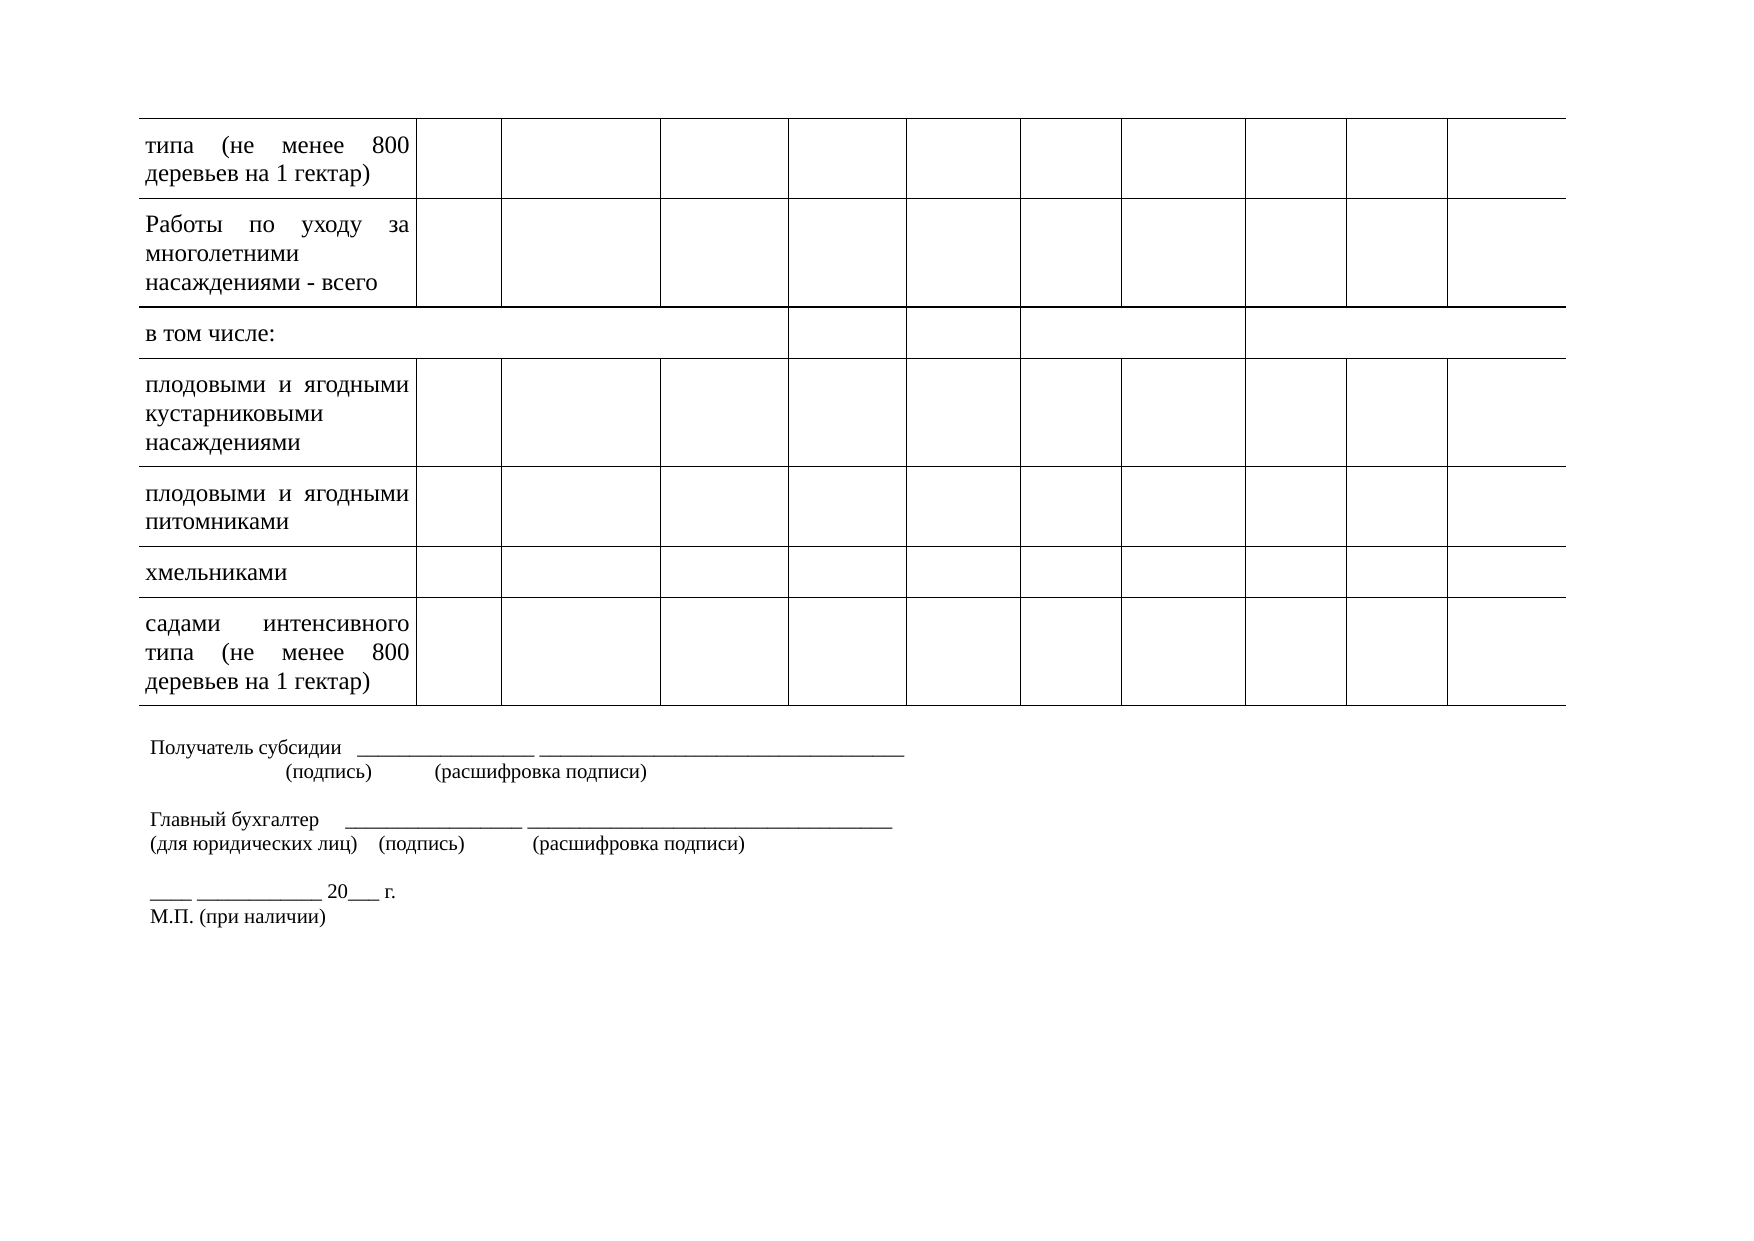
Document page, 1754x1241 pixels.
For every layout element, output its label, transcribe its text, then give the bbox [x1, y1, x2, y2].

table_cell [1448, 359, 1566, 466]
table_cell [907, 119, 1020, 198]
table_cell [1246, 598, 1346, 705]
table_cell [789, 467, 906, 546]
table_cell Работы по уходу за многолетними насаждениями - всего [139, 199, 416, 306]
table_cell [661, 119, 788, 198]
table_cell [1122, 359, 1245, 466]
table_cell [417, 467, 501, 546]
table_cell [1122, 467, 1245, 546]
table_cell [417, 199, 501, 306]
table_cell [1347, 119, 1447, 198]
table_cell [1021, 547, 1121, 597]
table_cell [907, 547, 1020, 597]
table_cell [1448, 598, 1566, 705]
table_cell [1347, 359, 1447, 466]
table_cell [1122, 547, 1245, 597]
table_cell [789, 598, 906, 705]
table_cell [1122, 199, 1245, 306]
table_cell в том числе: [139, 308, 788, 357]
table_cell [1448, 199, 1566, 306]
table_cell плодовыми и ягодными питомниками [139, 467, 416, 546]
table_cell [417, 598, 501, 705]
table_cell [1448, 467, 1566, 546]
table_cell [907, 359, 1020, 466]
table_cell [502, 119, 660, 198]
table_cell [502, 199, 660, 306]
table_cell [1347, 598, 1447, 705]
table_cell [1246, 547, 1346, 597]
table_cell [139, 119, 416, 198]
table_cell [661, 199, 788, 306]
table_cell [417, 119, 501, 198]
text Главный бухгалтер _________________ ___________________________________ [150, 807, 1604, 831]
table_cell [1021, 598, 1121, 705]
table_cell [1448, 119, 1566, 198]
table_cell [661, 467, 788, 546]
text Получатель субсидии _________________ ___________________________________ [150, 735, 1604, 759]
table_cell плодовыми и ягодными кустарниковыми насаждениями [139, 359, 416, 466]
table_cell [417, 547, 501, 597]
table_cell [661, 547, 788, 597]
table_cell [1246, 308, 1566, 357]
text (подпись) (расшифровка подписи) [150, 759, 1604, 783]
table_cell [1448, 547, 1566, 597]
table_cell [502, 359, 660, 466]
table_cell [789, 308, 906, 357]
table_cell [1021, 308, 1245, 357]
text М.П. (при наличии) [150, 903, 1604, 928]
table_cell [661, 359, 788, 466]
table_cell [789, 359, 906, 466]
table_cell [1347, 199, 1447, 306]
table_cell [1021, 119, 1121, 198]
table_cell [502, 598, 660, 705]
text ____ ____________ 20___ г. [150, 879, 1604, 903]
table_cell [907, 598, 1020, 705]
table_cell хмельниками [139, 547, 416, 597]
table_cell [1246, 199, 1346, 306]
table_cell [417, 359, 501, 466]
table_cell садами интенсивного типа (не менее 800 деревьев на 1 гектар) [139, 598, 416, 705]
table_cell [1246, 119, 1346, 198]
table_cell [1021, 467, 1121, 546]
table_cell [789, 547, 906, 597]
table_cell [907, 467, 1020, 546]
table_cell [661, 598, 788, 705]
table_cell [789, 199, 906, 306]
table_cell [907, 199, 1020, 306]
table_cell [789, 119, 906, 198]
table_cell [502, 467, 660, 546]
table_cell [1021, 359, 1121, 466]
text (для юридических лиц) (подпись) (расшифровка подписи) [150, 831, 1604, 855]
table_cell [907, 308, 1020, 357]
table_cell [1246, 359, 1346, 466]
table_cell [1122, 598, 1245, 705]
table_cell [502, 547, 660, 597]
table_cell [1122, 119, 1245, 198]
table_cell [1347, 467, 1447, 546]
table_cell [1246, 467, 1346, 546]
table_cell [1347, 547, 1447, 597]
table_cell [1021, 199, 1121, 306]
